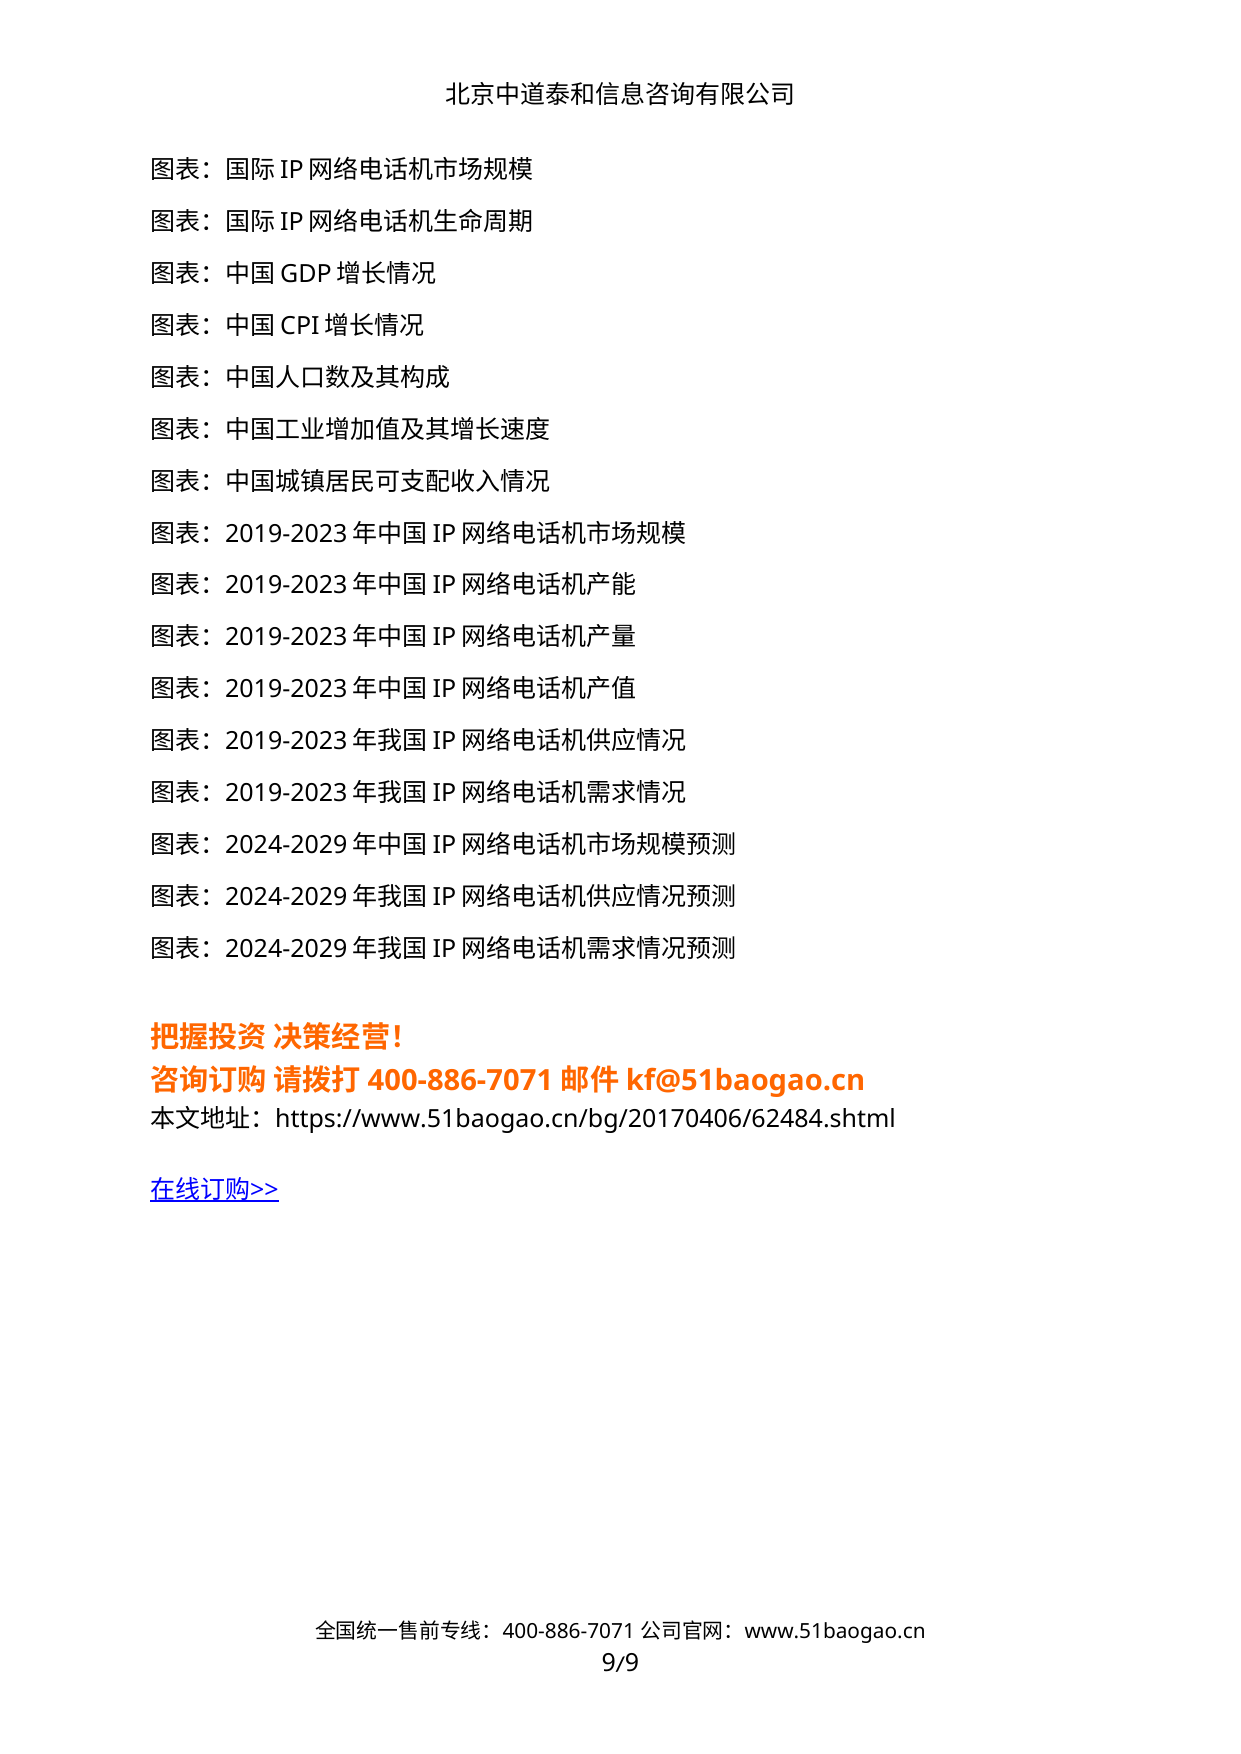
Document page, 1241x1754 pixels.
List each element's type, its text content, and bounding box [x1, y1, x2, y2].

text 图表：中国CPI增长情况 [150, 306, 1090, 342]
text 图表：中国GDP增长情况 [150, 254, 1090, 290]
text 图表：2024-2029年我国IP网络电话机需求情况预测 [150, 928, 1090, 964]
text 图表：2019-2023年我国IP网络电话机供应情况 [150, 721, 1090, 757]
text 图表：中国城镇居民可支配收入情况 [150, 461, 1090, 497]
text 图表：2019-2023年中国IP网络电话机产值 [150, 669, 1090, 705]
text 图表：2024-2029年我国IP网络电话机供应情况预测 [150, 876, 1090, 912]
text 图表：中国人口数及其构成 [150, 357, 1090, 394]
text 图表：2019-2023年我国IP网络电话机需求情况 [150, 772, 1090, 809]
text 图表：国际IP网络电话机市场规模 [150, 150, 1090, 186]
text 图表：2019-2023年中国IP网络电话机市场规模 [150, 513, 1090, 549]
text 图表：2024-2029年中国IP网络电话机市场规模预测 [150, 824, 1090, 861]
text 在线订购>> [150, 1135, 1090, 1205]
text 把握投资 决策经营！咨询订购 请拨打 400-886-7071 邮件 kf@51baogao.cn本文地址：https://www.51baogao.cn/bg/20170406/62484.shtml [150, 980, 1090, 1135]
text 图表：中国工业增加值及其增长速度 [150, 409, 1090, 446]
text 图表：国际IP网络电话机生命周期 [150, 202, 1090, 238]
text 图表：2019-2023年中国IP网络电话机产量 [150, 617, 1090, 653]
text 图表：2019-2023年中国IP网络电话机产能 [150, 565, 1090, 601]
